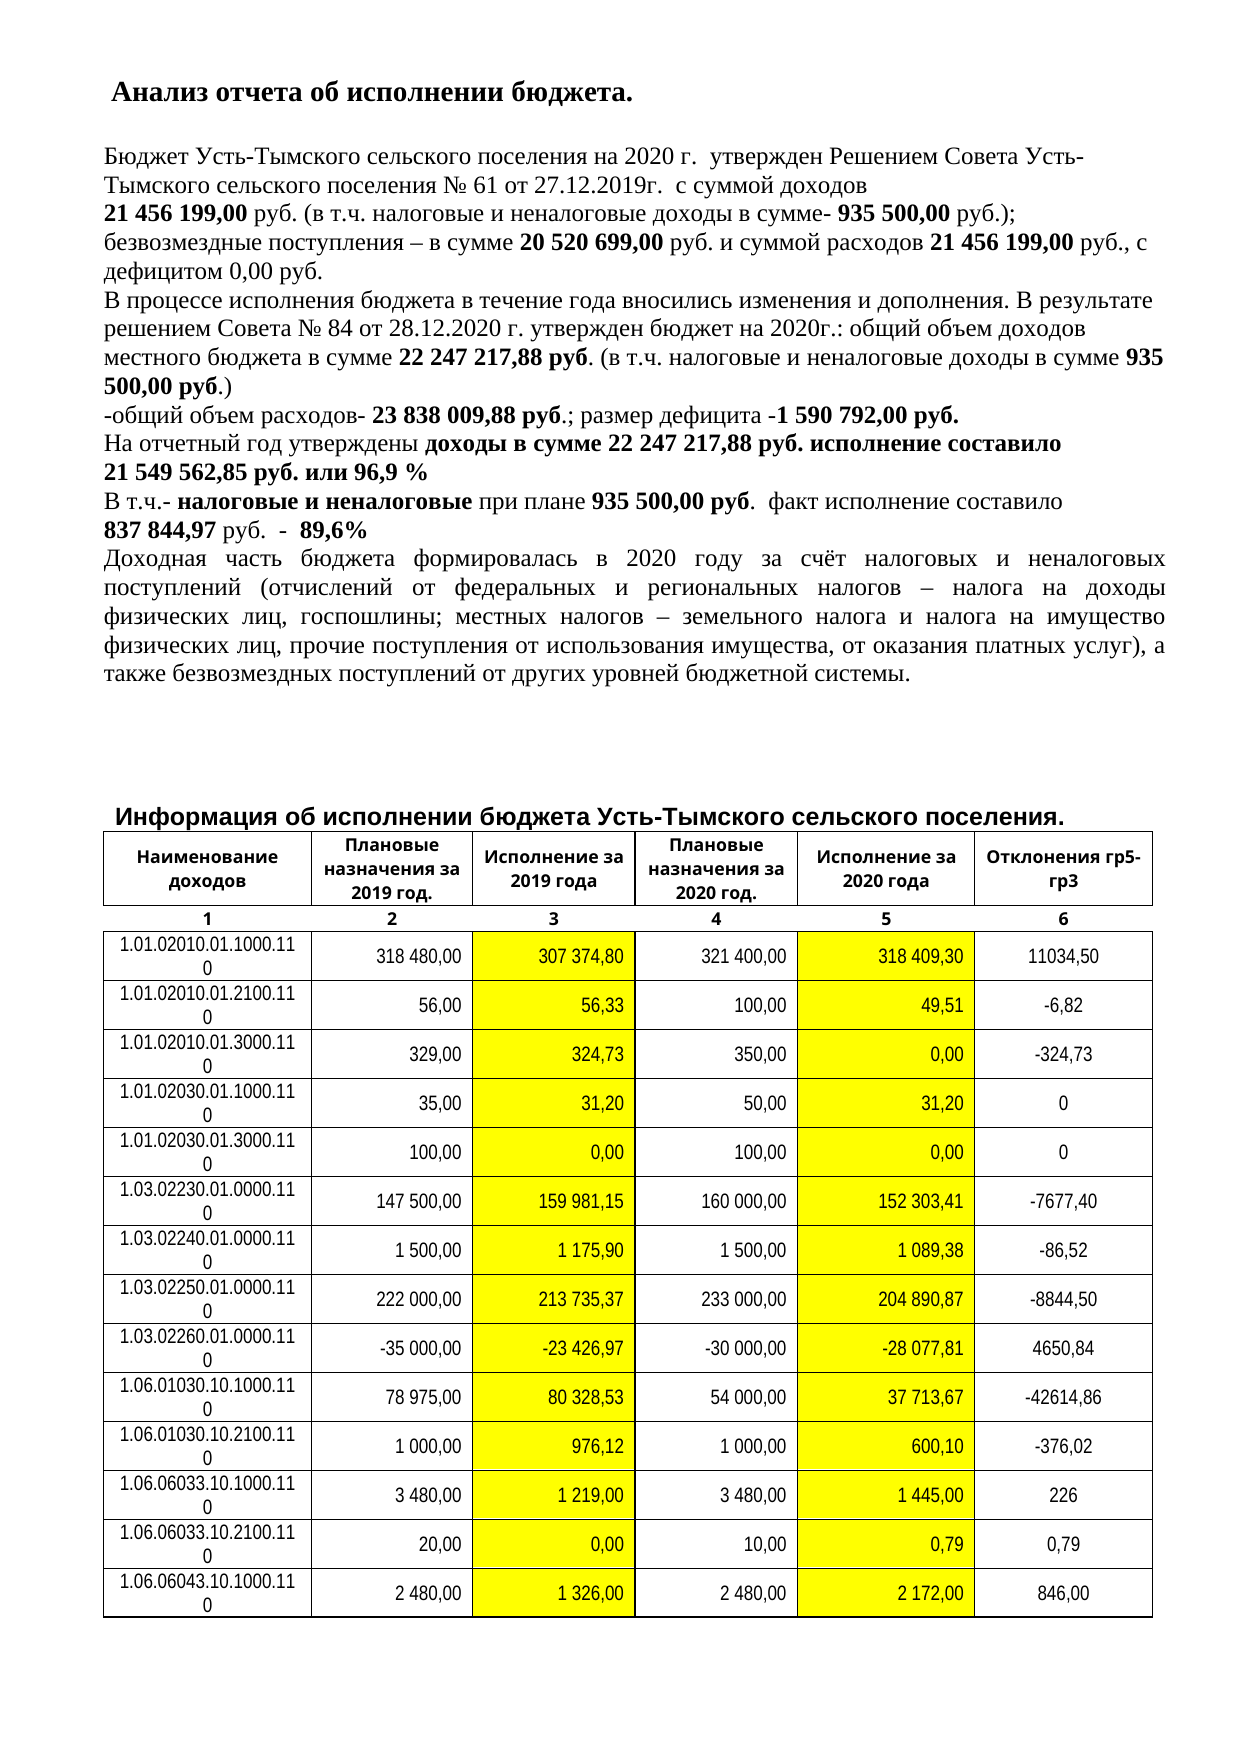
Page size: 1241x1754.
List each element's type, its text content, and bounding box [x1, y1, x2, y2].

table_cell 1.01.02030.01.3000.110 [104, 1128, 311, 1176]
text В т.ч.- налоговые и неналоговые при плане 935 500,00 руб. факт исполнение составило 837 844,97 руб. - 89,6% [103, 486, 1167, 543]
table_cell 54 000,00 [636, 1373, 797, 1421]
table_cell -86,52 [975, 1226, 1152, 1274]
table_cell 159 981,15 [473, 1177, 634, 1225]
table_cell 976,12 [473, 1422, 634, 1469]
table_cell 31,20 [473, 1079, 634, 1127]
table_cell 0 [975, 1079, 1152, 1127]
table_cell 329,00 [312, 1030, 472, 1078]
table_cell 204 890,87 [798, 1275, 974, 1323]
text В процессе исполнения бюджета в течение года вносились изменения и дополнения. В результате решением Совета № 84 от 28.12.2020 г. утвержден бюджет на 2020г.: общий объем доходов местного бюджета в сумме 22 247 217,88 руб. (в т.ч. налоговые и неналоговые доходы в сумме 935 500,00 руб.) [103, 285, 1167, 400]
table_cell 1.01.02010.01.3000.110 [104, 1030, 311, 1078]
text Бюджет Усть-Тымского сельского поселения на 2020 г. утвержден Решением Совета Усть-Тымского сельского поселения № 61 от 27.12.2019г. с суммой доходов 21 456 199,00 руб. (в т.ч. налоговые и неналоговые доходы в сумме- 935 500,00 руб.); безвозмездные поступления – в сумме 20 520 699,00 руб. и суммой расходов 21 456 199,00 руб., с дефицитом 0,00 руб. [103, 141, 1167, 285]
table_cell 3 [473, 906, 635, 931]
text Доходная часть бюджета формировалась в 2020 году за счёт налоговых и неналоговых поступлений (отчислений от федеральных и региональных налогов – налога на доходы физических лиц, госпошлины; местных налогов – земельного налога и налога на имущество физических лиц, прочие поступления от использования имущества, от оказания платных услуг), а также безвозмездных поступлений от других уровней бюджетной системы. [103, 543, 1167, 687]
table_cell 10,00 [636, 1520, 797, 1567]
text На отчетный год утверждены доходы в сумме 22 247 217,88 руб. исполнение составило 21 549 562,85 руб. или 96,9 % [103, 428, 1167, 486]
table_cell 600,10 [798, 1422, 974, 1469]
table_cell Отклонения гр5-гр3 [975, 832, 1152, 904]
table_cell Плановые назначения за 2019 год. [312, 832, 472, 904]
table_cell 147 500,00 [312, 1177, 472, 1225]
table_cell -7677,40 [975, 1177, 1152, 1225]
table_header Информация об исполнении бюджета Усть-Тымского сельского поселения. [104, 802, 1152, 831]
table_cell 1 500,00 [636, 1226, 797, 1274]
table_cell Наименование доходов [104, 832, 311, 904]
table_cell 226 [975, 1471, 1152, 1518]
table_cell 1 089,38 [798, 1226, 974, 1274]
table_cell 233 000,00 [636, 1275, 797, 1323]
table_cell 11034,50 [975, 932, 1152, 980]
table_cell -35 000,00 [312, 1324, 472, 1372]
table_cell -376,02 [975, 1422, 1152, 1469]
table_cell 0,79 [975, 1520, 1152, 1567]
table_cell 0,00 [473, 1520, 634, 1567]
table_cell 1 175,90 [473, 1226, 634, 1274]
table_cell 100,00 [636, 1128, 797, 1176]
table_cell 1 445,00 [798, 1471, 974, 1518]
table_cell 0,79 [798, 1520, 974, 1567]
table_cell 0,00 [798, 1128, 974, 1176]
table_cell 1.03.02250.01.0000.110 [104, 1275, 311, 1323]
table_cell Исполнение за 2020 года [798, 832, 974, 904]
table_cell 1.01.02010.01.1000.110 [104, 932, 311, 980]
table_cell 1.03.02240.01.0000.110 [104, 1226, 311, 1274]
table_cell 318 480,00 [312, 932, 472, 980]
table_cell 37 713,67 [798, 1373, 974, 1421]
table_cell -324,73 [975, 1030, 1152, 1078]
table_cell 56,33 [473, 981, 634, 1029]
table_cell 1.03.02260.01.0000.110 [104, 1324, 311, 1372]
table_cell 1.06.01030.10.1000.110 [104, 1373, 311, 1421]
table_cell 3 480,00 [636, 1471, 797, 1518]
text Анализ отчета об исполнении бюджета. [103, 74, 1167, 107]
table_cell 846,00 [975, 1569, 1152, 1616]
table_cell 1.06.01030.10.2100.110 [104, 1422, 311, 1469]
table_cell 2 480,00 [312, 1569, 472, 1616]
table_cell 307 374,80 [473, 932, 634, 980]
table_cell 1.06.06033.10.1000.110 [104, 1471, 311, 1518]
table_cell 1 500,00 [312, 1226, 472, 1274]
table_cell 324,73 [473, 1030, 634, 1078]
table_cell 0,00 [798, 1030, 974, 1078]
table_cell 213 735,37 [473, 1275, 634, 1323]
table_cell 49,51 [798, 981, 974, 1029]
table_cell 0,00 [473, 1128, 634, 1176]
table_cell 1.06.06043.10.1000.110 [104, 1569, 311, 1616]
table_cell 4650,84 [975, 1324, 1152, 1372]
table_cell 1 000,00 [636, 1422, 797, 1469]
table_cell -8844,50 [975, 1275, 1152, 1323]
table_cell -30 000,00 [636, 1324, 797, 1372]
table_cell 2 172,00 [798, 1569, 974, 1616]
table_cell 160 000,00 [636, 1177, 797, 1225]
table_cell 5 [798, 906, 975, 931]
table_cell 1.06.06033.10.2100.110 [104, 1520, 311, 1567]
table_cell 318 409,30 [798, 932, 974, 980]
text -общий объем расходов- 23 838 009,88 руб.; размер дефицита -1 590 792,00 руб. [103, 400, 1167, 428]
table_cell 100,00 [312, 1128, 472, 1176]
table_cell 1 326,00 [473, 1569, 634, 1616]
table_cell 20,00 [312, 1520, 472, 1567]
table_cell -6,82 [975, 981, 1152, 1029]
table_cell -42614,86 [975, 1373, 1152, 1421]
table_cell 1 219,00 [473, 1471, 634, 1518]
table_cell 80 328,53 [473, 1373, 634, 1421]
table_cell 1.01.02030.01.1000.110 [104, 1079, 311, 1127]
table_cell Плановые назначения за 2020 год. [636, 832, 797, 904]
table_cell Исполнение за 2019 года [473, 832, 634, 904]
table_cell 50,00 [636, 1079, 797, 1127]
table_cell -23 426,97 [473, 1324, 634, 1372]
table_cell -28 077,81 [798, 1324, 974, 1372]
table_cell 3 480,00 [312, 1471, 472, 1518]
table_cell 56,00 [312, 981, 472, 1029]
table_cell 78 975,00 [312, 1373, 472, 1421]
table_cell 1 000,00 [312, 1422, 472, 1469]
table_cell 31,20 [798, 1079, 974, 1127]
table_cell 6 [975, 906, 1152, 931]
table_cell 4 [635, 906, 798, 931]
table_cell 321 400,00 [636, 932, 797, 980]
table_cell 152 303,41 [798, 1177, 974, 1225]
table_cell 1.01.02010.01.2100.110 [104, 981, 311, 1029]
table_cell 222 000,00 [312, 1275, 472, 1323]
table_cell 1 [104, 906, 311, 931]
table_cell 350,00 [636, 1030, 797, 1078]
table_cell 2 480,00 [636, 1569, 797, 1616]
table_cell 100,00 [636, 981, 797, 1029]
table_cell 2 [311, 906, 473, 931]
table_cell 1.03.02230.01.0000.110 [104, 1177, 311, 1225]
table_cell 35,00 [312, 1079, 472, 1127]
table_cell 0 [975, 1128, 1152, 1176]
